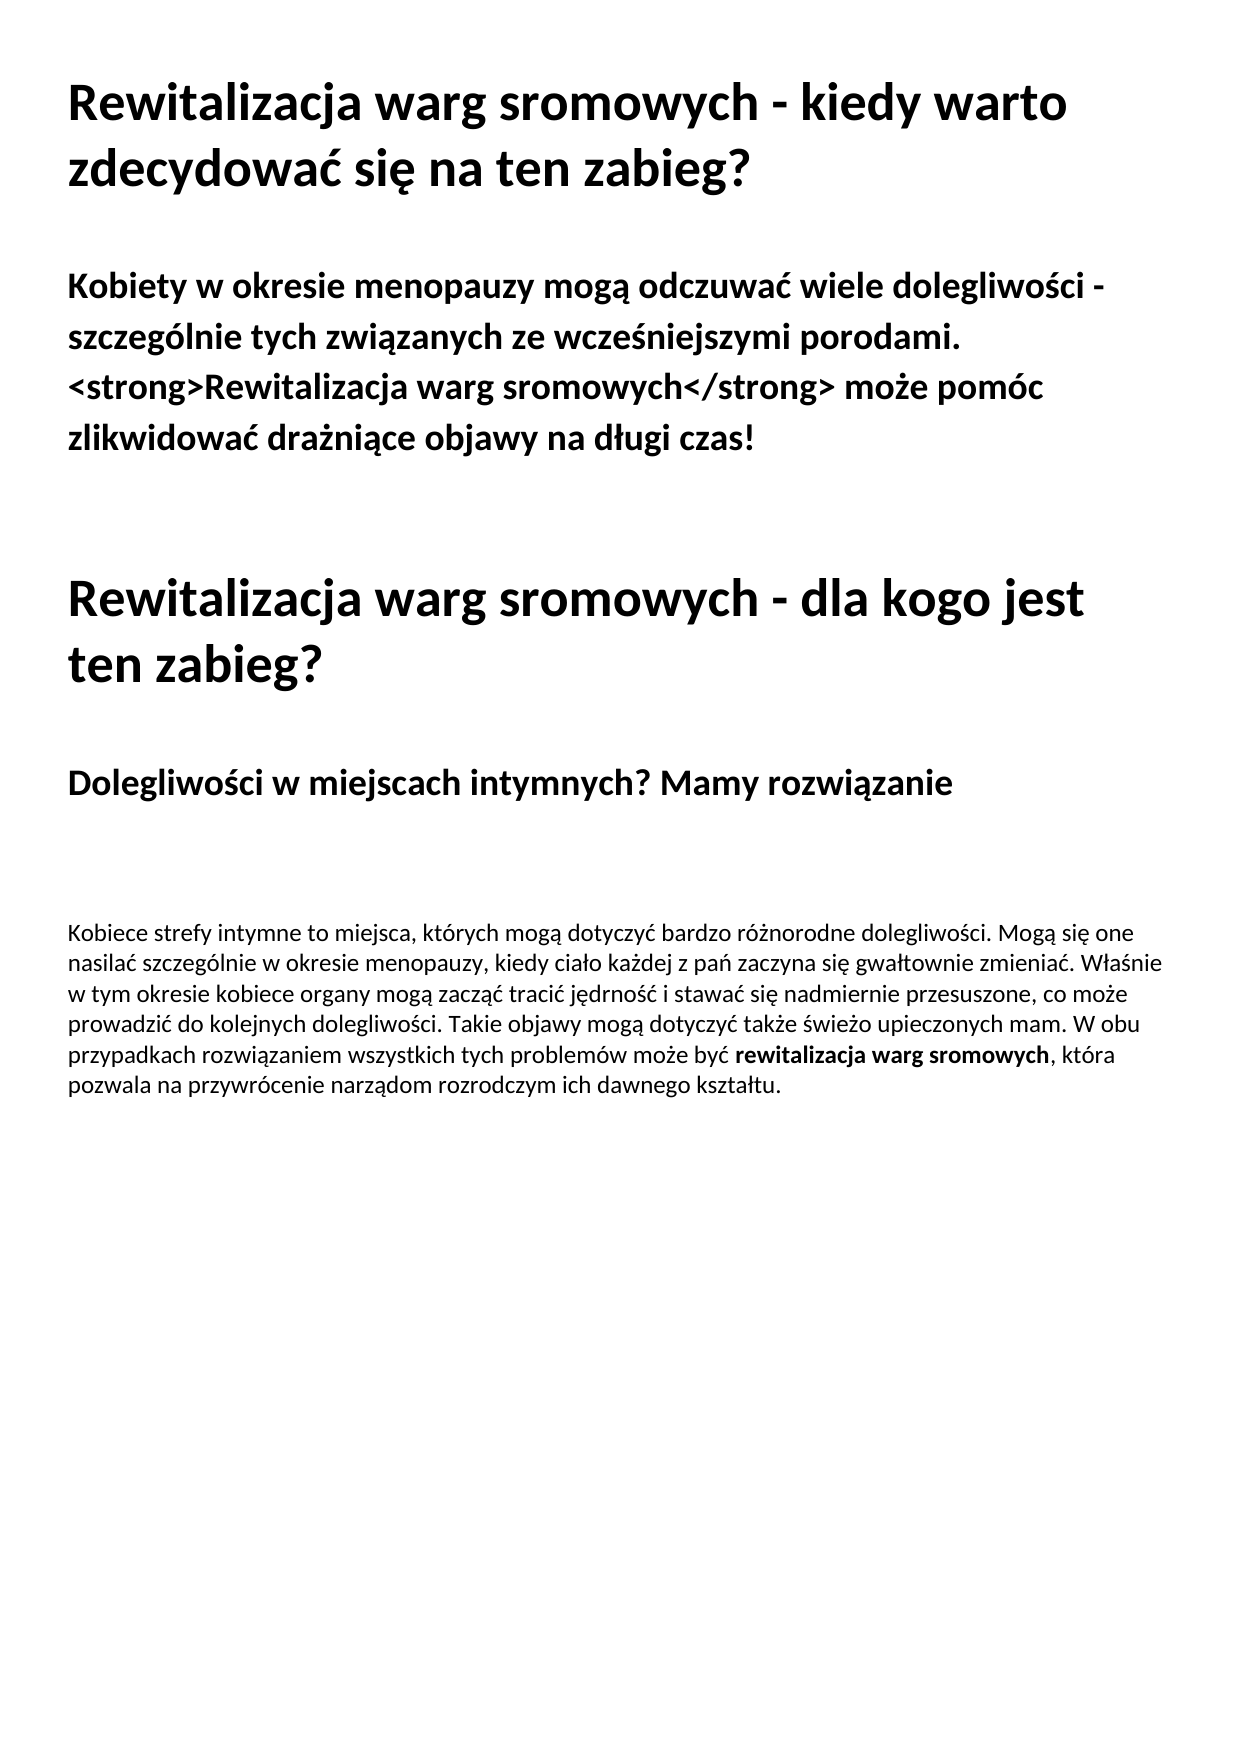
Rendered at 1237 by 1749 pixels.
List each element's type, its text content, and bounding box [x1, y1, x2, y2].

text Rewitalizacja warg sromowych - kiedy warto zdecydować się na ten zabieg? [68, 68, 1169, 200]
text Kobiece strefy intymne to miejsca, których mogą dotyczyć bardzo różnorodne dolegliwości. Mogą się one nasilać szczególnie w okresie menopauzy, kiedy ciało każdej z pań zaczyna się gwałtownie zmieniać. Właśnie w tym okresie kobiece organy mogą zacząć tracić jędrność i stawać się nadmiernie przesuszone, co może prowadzić do kolejnych dolegliwości. Takie objawy mogą dotyczyć także świeżo upieczonych mam. W obu przypadkach rozwiązaniem wszystkich tych problemów może być rewitalizacja warg sromowych, która pozwala na przywrócenie narządom rozrodczym ich dawnego kształtu. [68, 917, 1169, 1100]
text Dolegliwości w miejscach intymnych? Mamy rozwiązanie [68, 759, 1169, 805]
text Kobiety w okresie menopauzy mogą odczuwać wiele dolegliwości - szczególnie tych związanych ze wcześniejszymi porodami. <strong>Rewitalizacja warg sromowych</strong> może pomóc zlikwidować drażniące objawy na długi czas! [68, 262, 1169, 459]
text Rewitalizacja warg sromowych - dla kogo jest ten zabieg? [68, 564, 1169, 696]
